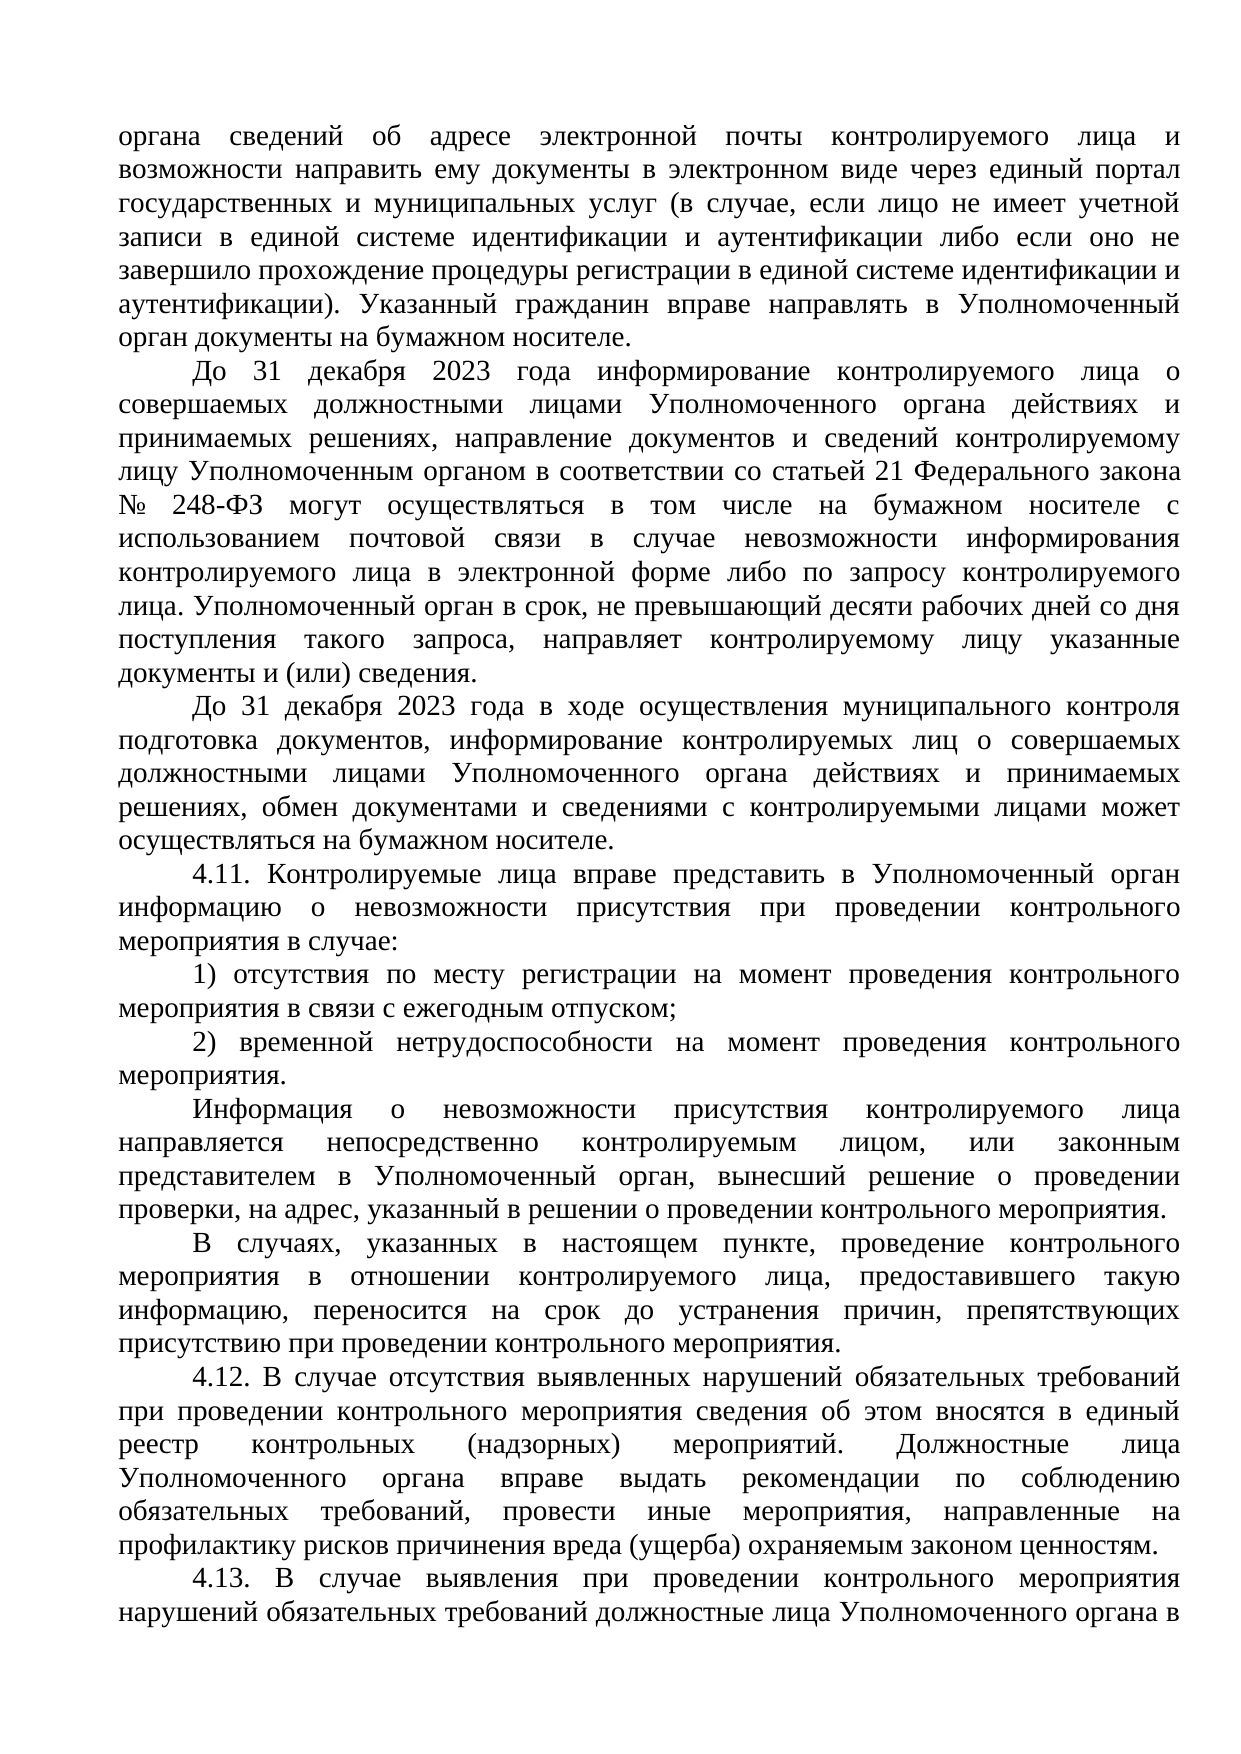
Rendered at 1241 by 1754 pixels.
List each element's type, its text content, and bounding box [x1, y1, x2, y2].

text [118, 1560, 1181, 1627]
text 4.11. Контролируемые лица вправе представить в Уполномоченный орган информацию о невозможности присутствия при проведении контрольного мероприятия в случае: [118, 856, 1181, 957]
text 1) отсутствия по месту регистрации на момент проведения контрольного мероприятия в связи с ежегодным отпуском; [118, 957, 1181, 1024]
text В случаях, указанных в настоящем пункте, проведение контрольного мероприятия в отношении контролируемого лица, предоставившего такую информацию, переносится на срок до устранения причин, препятствующих присутствию при проведении контрольного мероприятия. [118, 1225, 1181, 1359]
text До 31 декабря 2023 года информирование контролируемого лица о совершаемых должностными лицами Уполномоченного органа действиях и принимаемых решениях, направление документов и сведений контролируемому лицу Уполномоченным органом в соответствии со статьей 21 Федерального закона № 248-ФЗ могут осуществляться в том числе на бумажном носителе с использованием почтовой связи в случае невозможности информирования контролируемого лица в электронной форме либо по запросу контролируемого лица. Уполномоченный орган в срок, не превышающий десяти рабочих дней со дня поступления такого запроса, направляет контролируемому лицу указанные документы и (или) сведения. [118, 353, 1181, 688]
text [118, 118, 1181, 353]
text До 31 декабря 2023 года в ходе осуществления муниципального контроля подготовка документов, информирование контролируемых лиц о совершаемых должностными лицами Уполномоченного органа действиях и принимаемых решениях, обмен документами и сведениями с контролируемыми лицами может осуществляться на бумажном носителе. [118, 688, 1181, 856]
text 4.12. В случае отсутствия выявленных нарушений обязательных требований при проведении контрольного мероприятия сведения об этом вносятся в единый реестр контрольных (надзорных) мероприятий. Должностные лица Уполномоченного органа вправе выдать рекомендации по соблюдению обязательных требований, провести иные мероприятия, направленные на профилактику рисков причинения вреда (ущерба) охраняемым законом ценностям. [118, 1359, 1181, 1560]
text Информация о невозможности присутствия контролируемого лица направляется непосредственно контролируемым лицом, или законным представителем в Уполномоченный орган, вынесший решение о проведении проверки, на адрес, указанный в решении о проведении контрольного мероприятия. [118, 1091, 1181, 1225]
text 2) временной нетрудоспособности на момент проведения контрольного мероприятия. [118, 1024, 1181, 1091]
